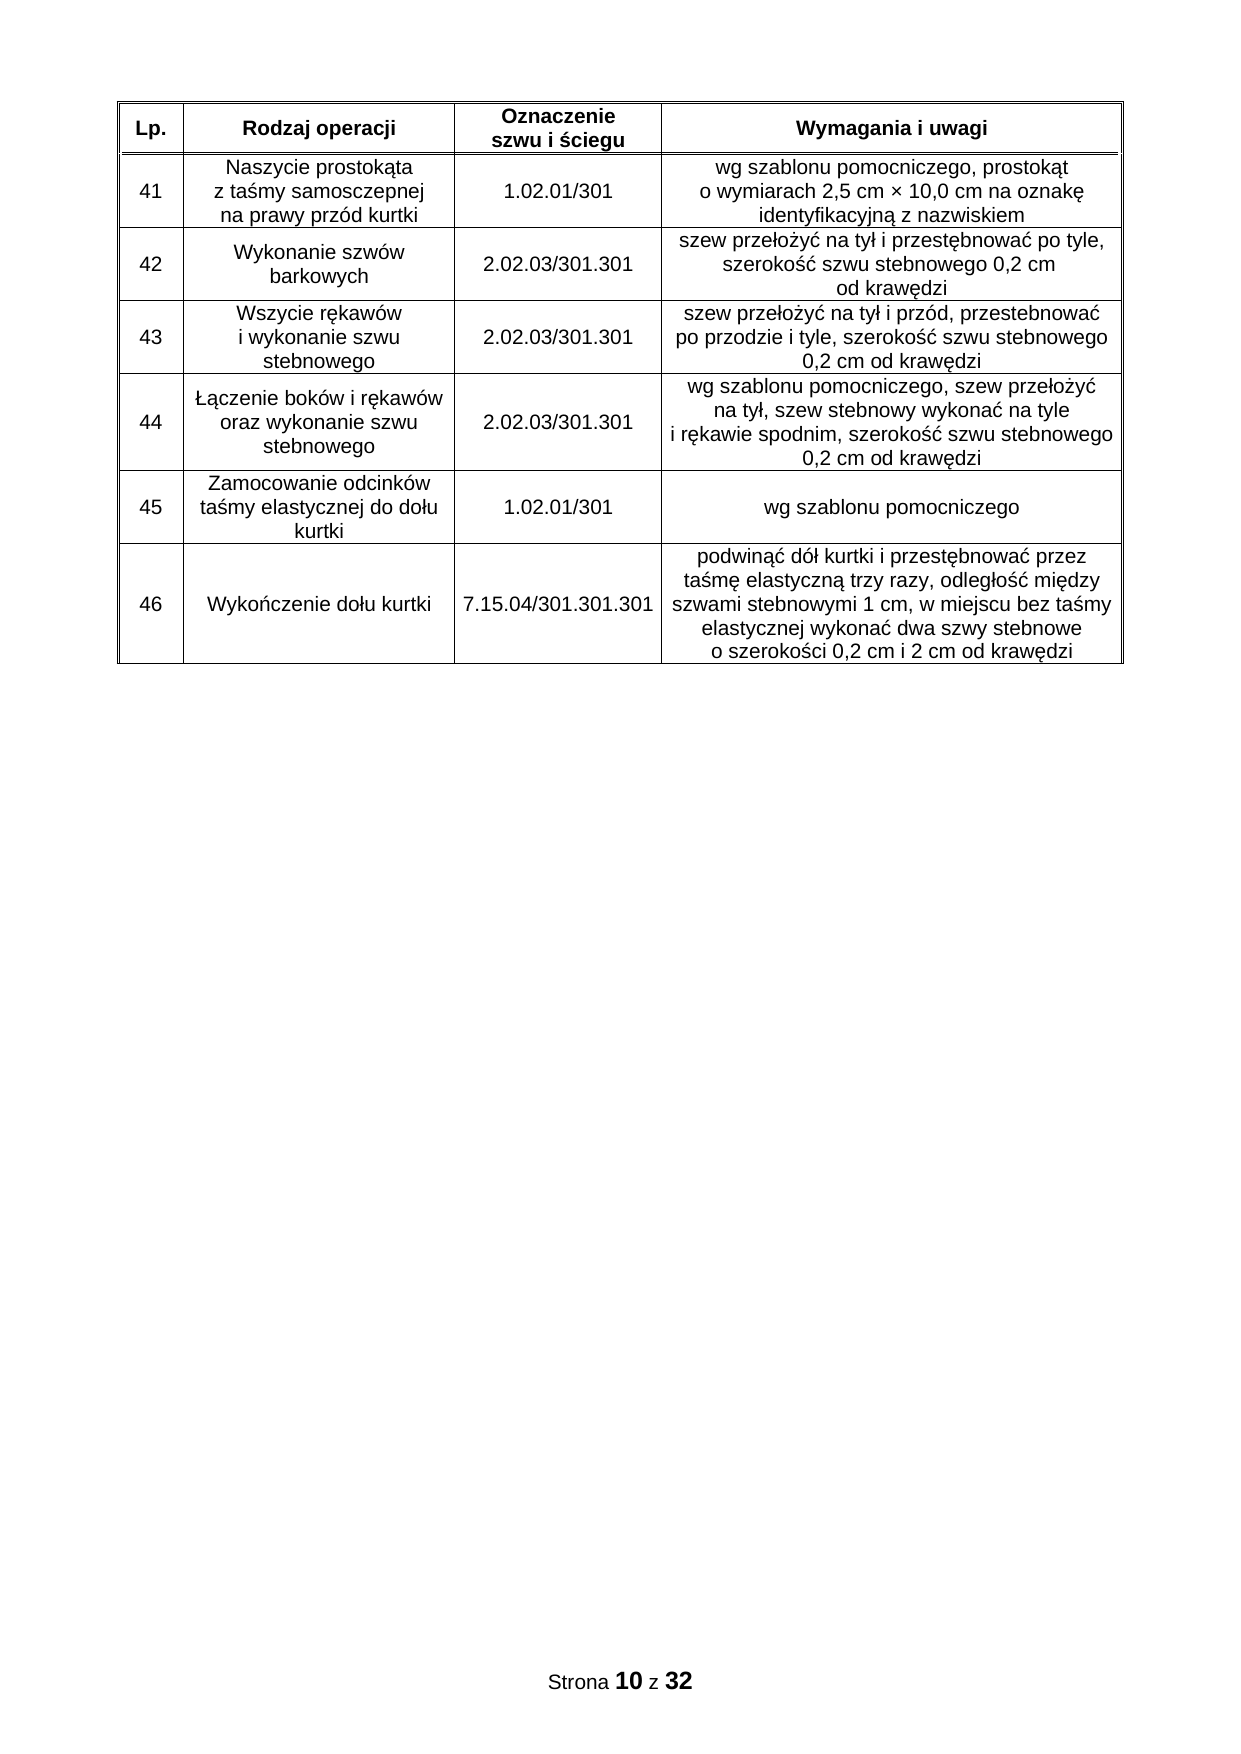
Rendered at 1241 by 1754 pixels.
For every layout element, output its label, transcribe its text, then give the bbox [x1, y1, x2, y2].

table_cell 43 [120, 301, 183, 373]
table_cell 42 [120, 228, 183, 300]
table_cell 46 [120, 544, 183, 663]
table_cell 45 [120, 471, 183, 542]
table_cell szew przełożyć na tył i przestębnować po tyle, szerokość szwu stebnowego 0,2 cm od krawędzi [662, 228, 1121, 300]
table_cell Wszycie rękawów i wykonanie szwu stebnowego [184, 301, 454, 373]
table_cell wg szablonu pomocniczego, szew przełożyć na tył, szew stebnowy wykonać na tyle i rękawie spodnim, szerokość szwu stebnowego 0,2 cm od krawędzi [662, 374, 1121, 469]
table_header Wymagania i uwagi [662, 104, 1121, 152]
table_cell 2.02.03/301.301 [455, 374, 661, 469]
table_header Lp. [120, 104, 183, 152]
table_cell 44 [120, 374, 183, 469]
table_cell Naszycie prostokąta z taśmy samosczepnej na prawy przód kurtki [184, 155, 454, 227]
table_cell Łączenie boków i rękawów oraz wykonanie szwu stebnowego [184, 374, 454, 469]
table_cell szew przełożyć na tył i przód, przestebnować po przodzie i tyle, szerokość szwu stebnowego 0,2 cm od krawędzi [662, 301, 1121, 373]
table_header Oznaczenie szwu i ściegu [455, 104, 661, 152]
table_cell 2.02.03/301.301 [455, 301, 661, 373]
table_cell 2.02.03/301.301 [455, 228, 661, 300]
table_cell 1.02.01/301 [455, 155, 661, 227]
table_cell wg szablonu pomocniczego [662, 471, 1121, 542]
table_cell wg szablonu pomocniczego, prostokąt o wymiarach 2,5 cm × 10,0 cm na oznakę identyfikacyjną z nazwiskiem [662, 152, 1121, 227]
table_cell Zamocowanie odcinków taśmy elastycznej do dołu kurtki [184, 471, 454, 542]
table_header Rodzaj operacji [184, 104, 454, 152]
table_cell Wykończenie dołu kurtki [184, 544, 454, 663]
table_cell Wykonanie szwów barkowych [184, 228, 454, 300]
table_cell podwinąć dół kurtki i przestębnować przez taśmę elastyczną trzy razy, odległość między szwami stebnowymi 1 cm, w miejscu bez taśmy elastycznej wykonać dwa szwy stebnowe o szerokości 0,2 cm i 2 cm od krawędzi [662, 544, 1121, 663]
table_cell 41 [120, 152, 183, 227]
table_cell 1.02.01/301 [455, 471, 661, 542]
table_cell 7.15.04/301.301.301 [455, 544, 661, 663]
